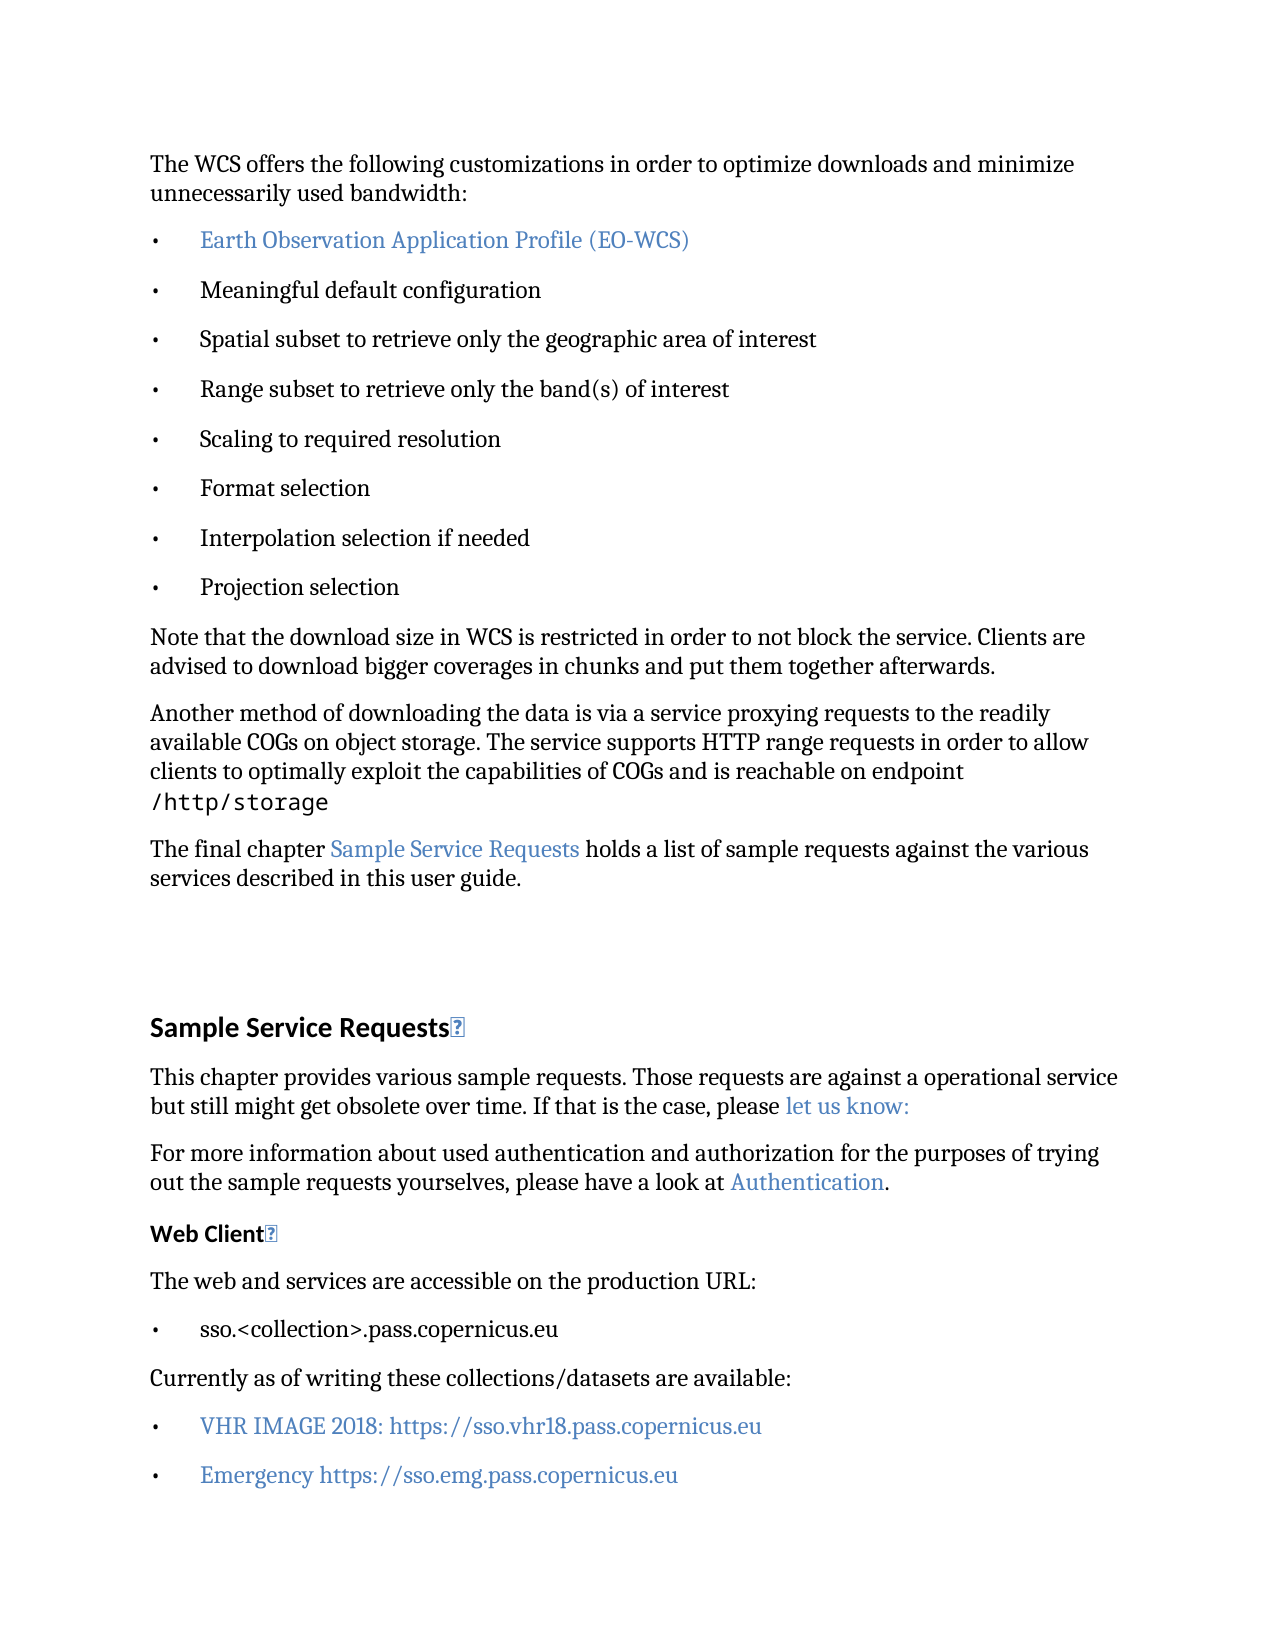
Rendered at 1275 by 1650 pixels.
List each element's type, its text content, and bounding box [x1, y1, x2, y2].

text For more information about used authentication and authorization for the purposes of trying out the sample requests yourselves, please have a look at Authentication. [150, 1139, 1125, 1197]
subtitle Web Client [150, 1218, 1125, 1248]
list Format selection [150, 474, 1125, 503]
text Note that the download size in WCS is restricted in order to not block the service. Clients are advised to download bigger coverages in chunks and put them together afterwards. [150, 623, 1125, 680]
text The WCS offers the following customizations in order to optimize downloads and minimize unnecessarily used bandwidth: [150, 150, 1125, 207]
text The final chapter Sample Service Requests holds a list of sample requests against the various services described in this user guide. [150, 835, 1125, 893]
list Interpolation selection if needed [150, 524, 1125, 552]
list sso.<collection>.pass.copernicus.eu [150, 1314, 1125, 1343]
subtitle Sample Service Requests [150, 1009, 1125, 1044]
list Meaningful default configuration [150, 276, 1125, 304]
list Emergency https://sso.emg.pass.copernicus.eu [150, 1461, 1125, 1490]
list Projection selection [150, 573, 1125, 602]
text Currently as of writing these collections/datasets are available: [150, 1364, 1125, 1393]
text The web and services are accessible on the production URL: [150, 1267, 1125, 1296]
text This chapter provides various sample requests. Those requests are against a operational service but still might get obsolete over time. If that is the case, please let us know: [150, 1063, 1125, 1121]
text Another method of downloading the data is via a service proxying requests to the readily available COGs on object storage. The service supports HTTP range requests in order to allow clients to optimally exploit the capabilities of COGs and is reachable on endpoint /http/storage [150, 699, 1125, 817]
list Range subset to retrieve only the band(s) of interest [150, 375, 1125, 404]
list Spatial subset to retrieve only the geographic area of interest [150, 325, 1125, 354]
list Earth Observation Application Profile (EO-WCS) [150, 226, 1125, 255]
list VHR IMAGE 2018: https://sso.vhr18.pass.copernicus.eu [150, 1412, 1125, 1440]
list Scaling to required resolution [150, 424, 1125, 453]
